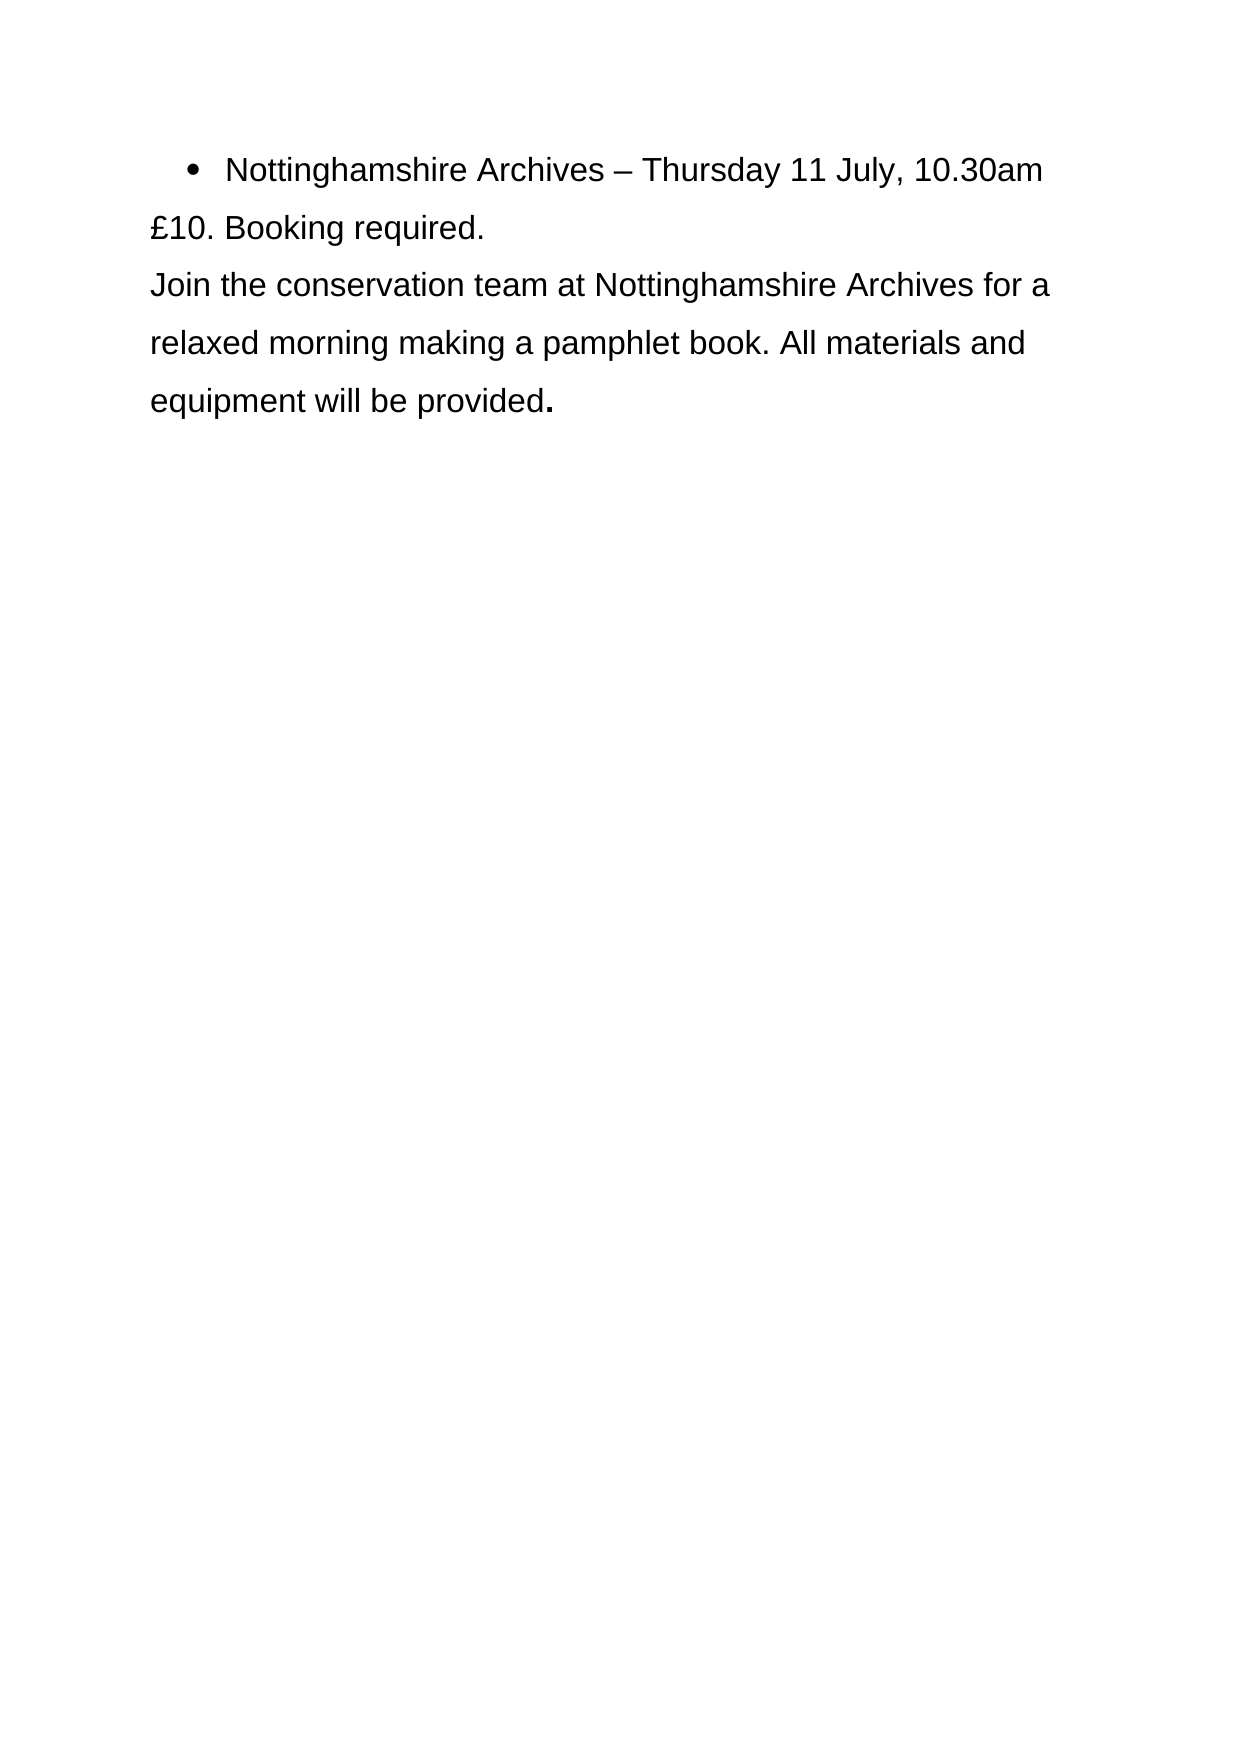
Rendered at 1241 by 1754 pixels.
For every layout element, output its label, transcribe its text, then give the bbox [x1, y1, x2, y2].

text £10. Booking required. [150, 208, 1090, 246]
list Nottinghamshire Archives – Thursday 11 July, 10.30am [187, 150, 1090, 188]
text Join the conservation team at Nottinghamshire Archives for a relaxed morning making a pamphlet book. All materials and equipment will be provided. [150, 265, 1090, 419]
